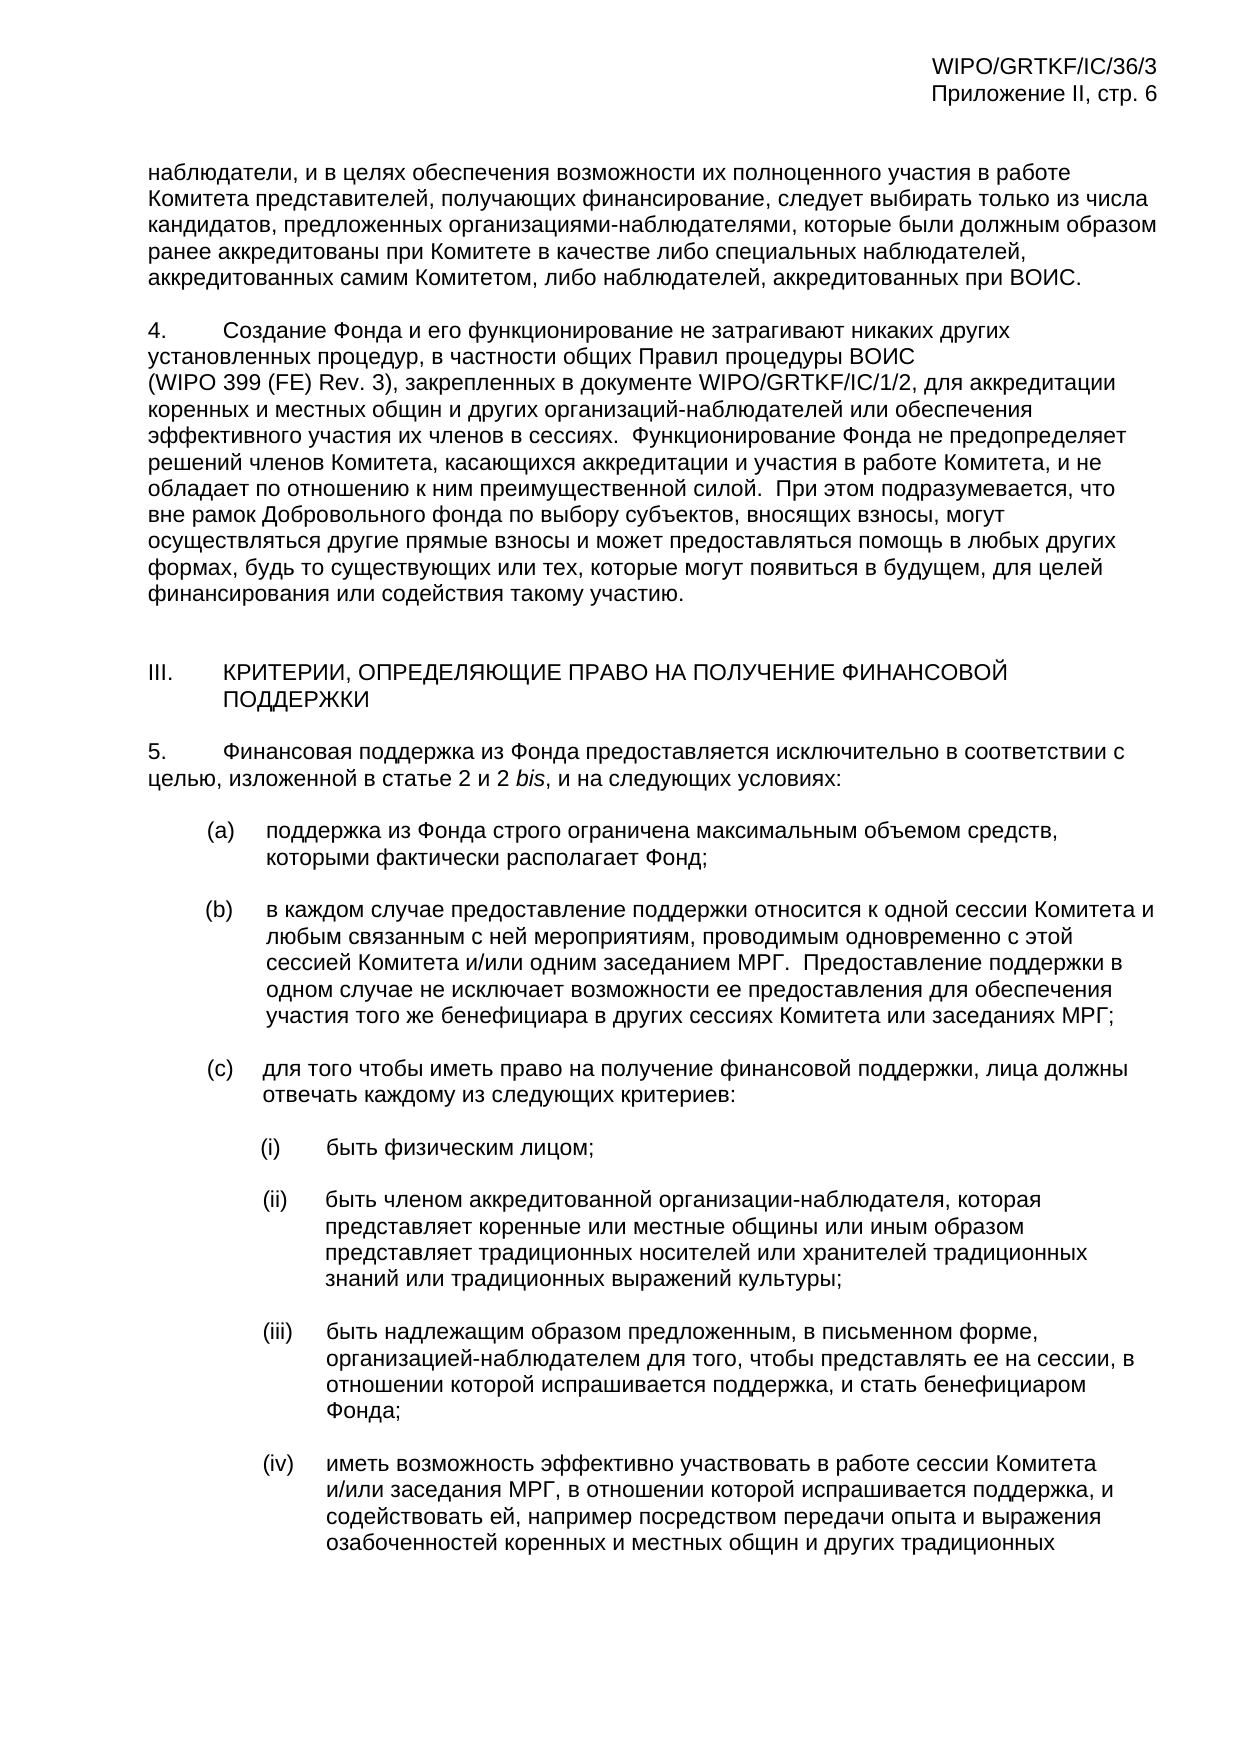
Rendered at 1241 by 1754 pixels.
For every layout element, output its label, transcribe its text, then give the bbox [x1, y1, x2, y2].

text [148, 158, 1157, 290]
list быть физическим лицом; [260, 1134, 1157, 1160]
text (c) для того чтобы иметь право на получение финансовой поддержки, лица должны отвечать каждому из следующих критериев: [207, 1054, 1157, 1107]
text 4. Создание Фонда и его функционирование не затрагивают никаких других установленных процедур, в частности общих Правил процедуры ВОИС (WIPO 399 (FE) Rev. 3), закрепленных в документе WIPO/GRTKF/IC/1/2, для аккредитации коренных и местных общин и других организаций-наблюдателей или обеспечения эффективного участия их членов в сессиях. Функционирование Фонда не предопределяет решений членов Комитета, касающихся аккредитации и участия в работе Комитета, и не обладает по отношению к ним преимущественной силой. При этом подразумевается, что вне рамок Добровольного фонда по выбору субъектов, вносящих взносы, могут осуществляться другие прямые взносы и может предоставляться помощь в любых других формах, будь то существующих или тех, которые могут появиться в будущем, для целей финансирования или содействия такому участию. [148, 317, 1157, 607]
text III. КРИТЕРИИ, ОПРЕДЕЛЯЮЩИЕ ПРАВО НА ПОЛУЧЕНИЕ ФИНАНСОВОЙ ПОДДЕРЖКИ [148, 659, 1157, 712]
text (a) поддержка из Фонда строго ограничена максимальным объемом средств, которыми фактически располагает Фонд; [207, 817, 1157, 870]
list быть членом аккредитованной организации-наблюдателя, которая представляет коренные или местные общины или иным образом представляет традиционных носителей или хранителей традиционных знаний или традиционных выражений культуры; [262, 1186, 1157, 1292]
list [262, 1450, 1157, 1555]
list быть надлежащим образом предложенным, в письменном форме, организацией-наблюдателем для того, чтобы представлять ее на сессии, в отношении которой испрашивается поддержка, и стать бенефициаром Фонда; [262, 1318, 1157, 1423]
text (b) в каждом случае предоставление поддержки относится к одной сессии Комитета и любым связанным с ней мероприятиям, проводимым одновременно с этой сессией Комитета и/или одним заседанием МРГ. Предоставление поддержки в одном случае не исключает возможности ее предоставления для обеспечения участия того же бенефициара в других сессиях Комитета или заседаниях МРГ; [205, 896, 1157, 1028]
text 5. Финансовая поддержка из Фонда предоставляется исключительно в соответствии с целью, изложенной в статье 2 и 2 bis, и на следующих условиях: [148, 738, 1157, 791]
